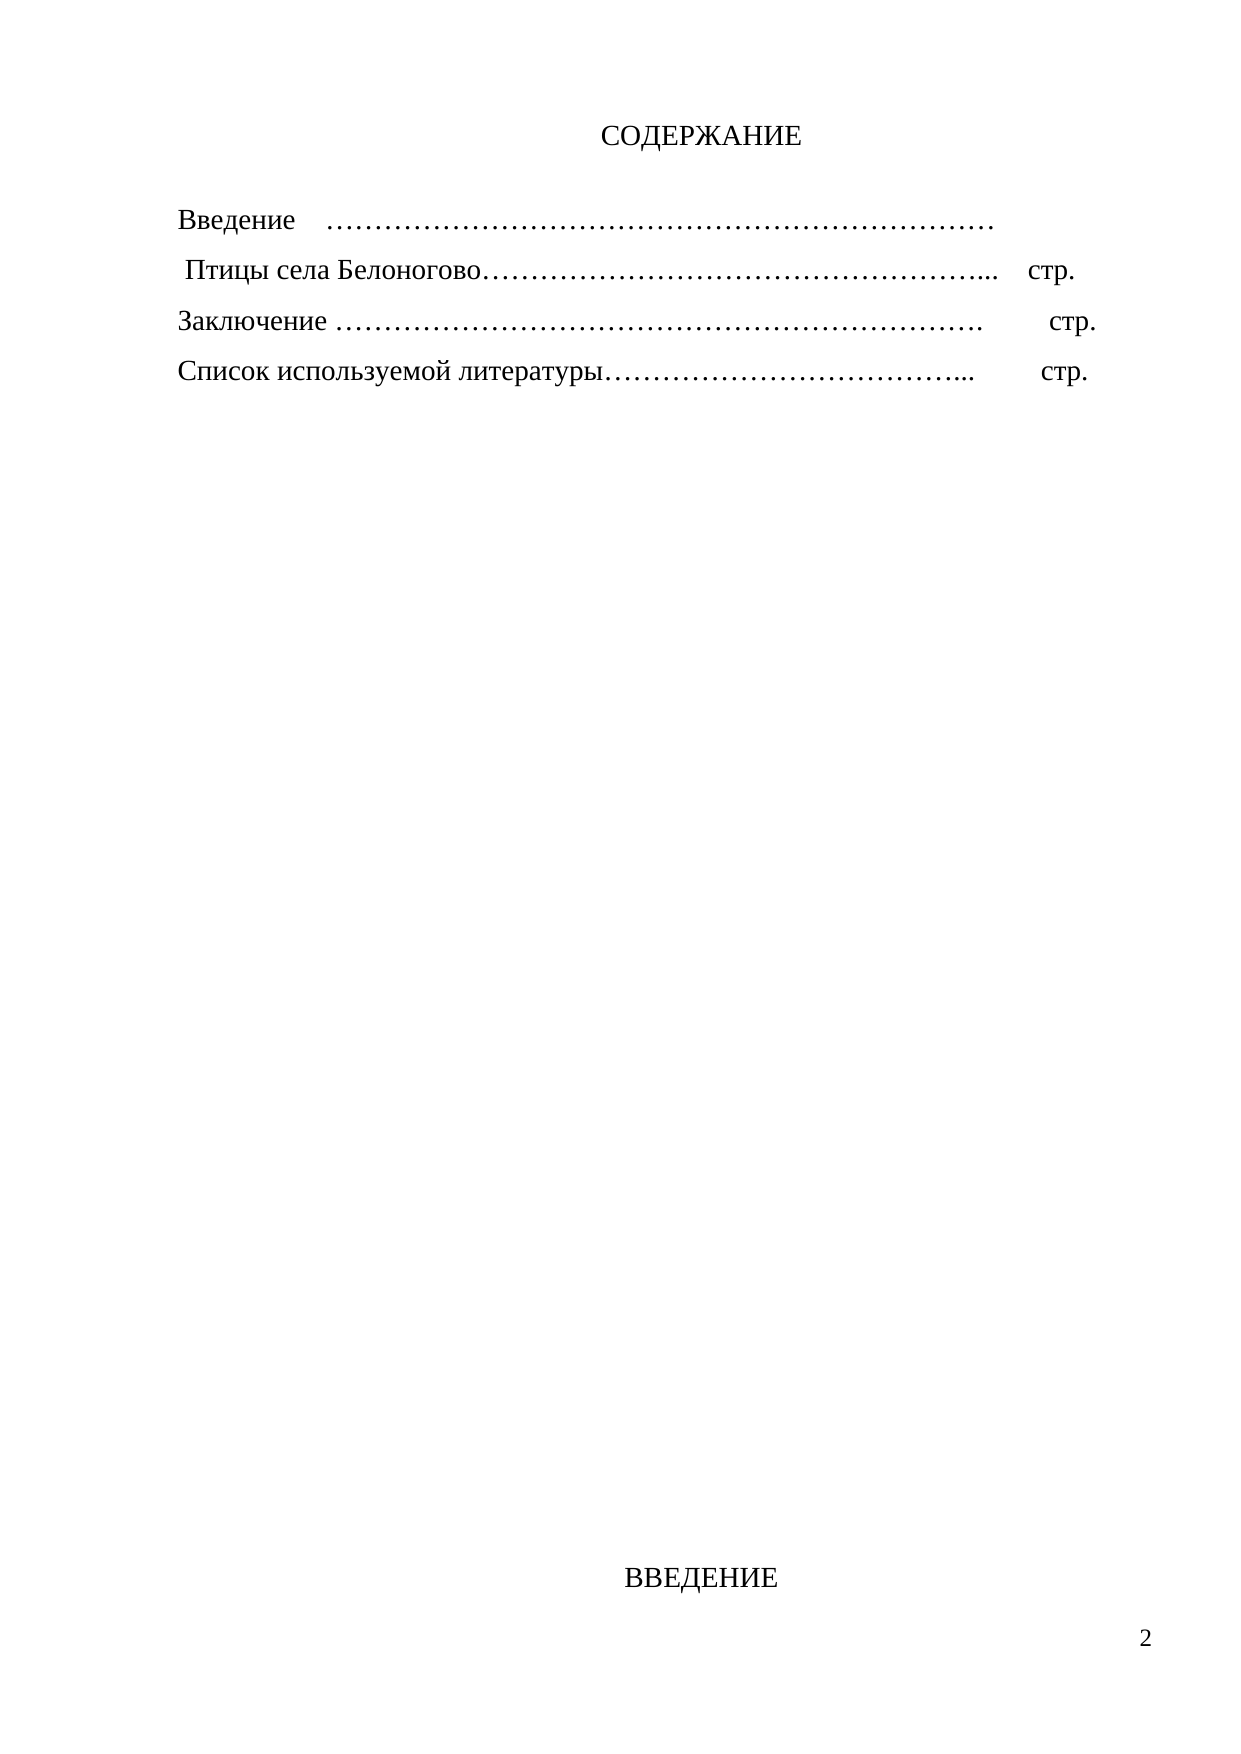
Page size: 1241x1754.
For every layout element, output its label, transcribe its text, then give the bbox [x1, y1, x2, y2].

text Список используемой литературы………………………………... стр. [177, 353, 1152, 386]
text ВВЕДЕНИЕ [177, 1560, 1152, 1594]
text Заключение …………………………………………………………. стр. [177, 303, 1152, 336]
text СОДЕРЖАНИЕ [177, 118, 1152, 152]
text Птицы села Белоногово……………………………………………... стр. [177, 252, 1152, 286]
text Введение …………………………………………………………… [177, 202, 1152, 236]
